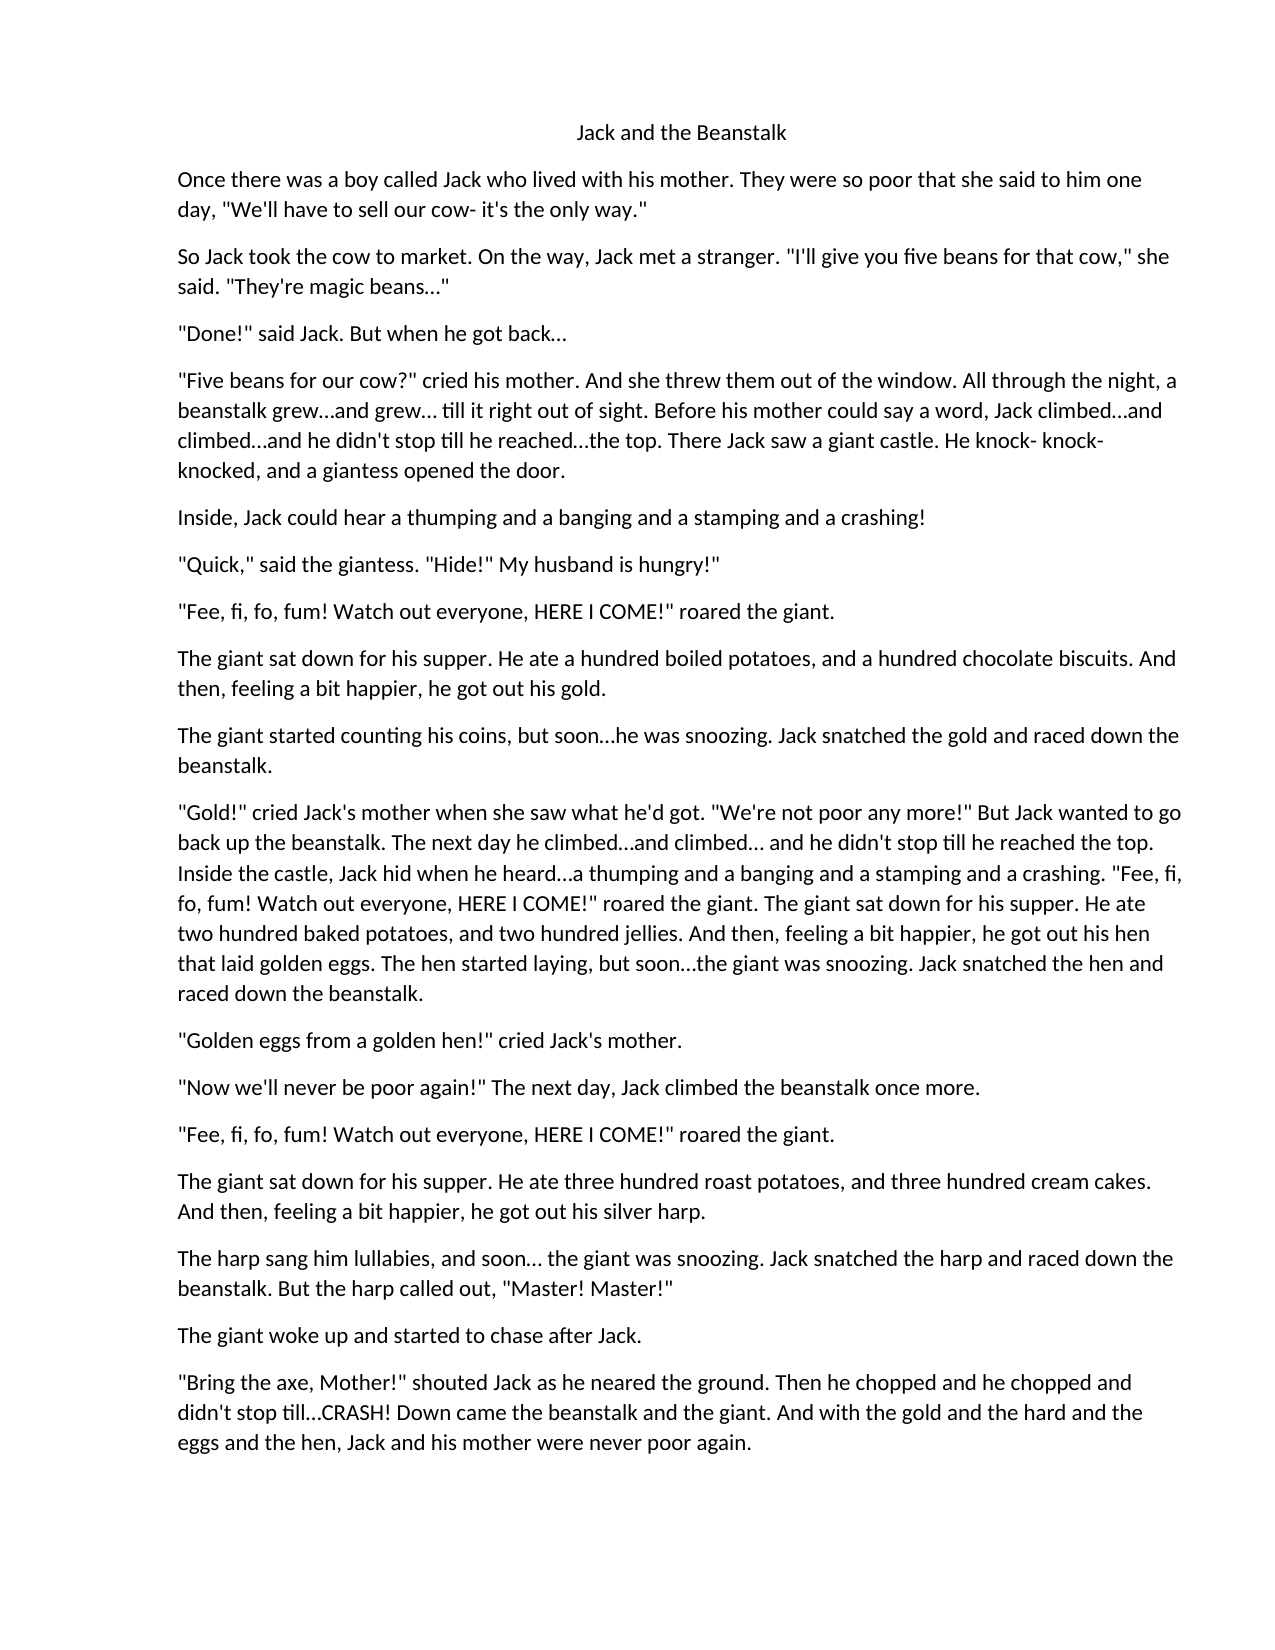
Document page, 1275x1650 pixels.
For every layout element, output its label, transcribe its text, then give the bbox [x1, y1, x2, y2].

text So Jack took the cow to market. On the way, Jack met a stranger. "I'll give you five beans for that cow," she said. "They're magic beans…" [177, 242, 1186, 300]
text "Bring the axe, Mother!" shouted Jack as he neared the ground. Then he chopped and he chopped and didn't stop till…CRASH! Down came the beanstalk and the giant. And with the gold and the hard and the eggs and the hen, Jack and his mother were never poor again. [177, 1368, 1186, 1457]
text The giant woke up and started to chase after Jack. [177, 1321, 1186, 1349]
text "Gold!" cried Jack's mother when she saw what he'd got. "We're not poor any more!" But Jack wanted to go back up the beanstalk. The next day he climbed…and climbed… and he didn't stop till he reached the top. Inside the castle, Jack hid when he heard…a thumping and a banging and a stamping and a crashing. "Fee, fi, fo, fum! Watch out everyone, HERE I COME!" roared the giant. The giant sat down for his supper. He ate two hundred baked potatoes, and two hundred jellies. And then, feeling a bit happier, he got out his hen that laid golden eggs. The hen started laying, but soon…the giant was snoozing. Jack snatched the hen and raced down the beanstalk. [177, 798, 1186, 1008]
text Inside, Jack could hear a thumping and a banging and a stamping and a crashing! [177, 503, 1186, 532]
text "Now we'll never be poor again!" The next day, Jack climbed the beanstalk once more. [177, 1073, 1186, 1101]
text The giant sat down for his supper. He ate a hundred boiled potatoes, and a hundred chocolate biscuits. And then, feeling a bit happier, he got out his gold. [177, 644, 1186, 702]
text The harp sang him lullabies, and soon… the giant was snoozing. Jack snatched the harp and raced down the beanstalk. But the harp called out, "Master! Master!" [177, 1244, 1186, 1302]
text "Quick," said the giantess. "Hide!" My husband is hungry!" [177, 550, 1186, 578]
text Jack and the Beanstalk [177, 118, 1186, 146]
text "Golden eggs from a golden hen!" cried Jack's mother. [177, 1026, 1186, 1054]
text The giant sat down for his supper. He ate three hundred roast potatoes, and three hundred cream cakes. And then, feeling a bit happier, he got out his silver harp. [177, 1167, 1186, 1225]
text The giant started counting his coins, but soon…he was snoozing. Jack snatched the gold and raced down the beanstalk. [177, 721, 1186, 779]
text "Fee, fi, fo, fum! Watch out everyone, HERE I COME!" roared the giant. [177, 597, 1186, 625]
text "Done!" said Jack. But when he got back… [177, 319, 1186, 347]
text Once there was a boy called Jack who lived with his mother. They were so poor that she said to him one day, "We'll have to sell our cow- it's the only way." [177, 165, 1186, 223]
text "Fee, fi, fo, fum! Watch out everyone, HERE I COME!" roared the giant. [177, 1120, 1186, 1148]
text "Five beans for our cow?" cried his mother. And she threw them out of the window. All through the night, a beanstalk grew…and grew… till it right out of sight. Before his mother could say a word, Jack climbed…and climbed…and he didn't stop till he reached…the top. There Jack saw a giant castle. He knock- knock- knocked, and a giantess opened the door. [177, 366, 1186, 485]
